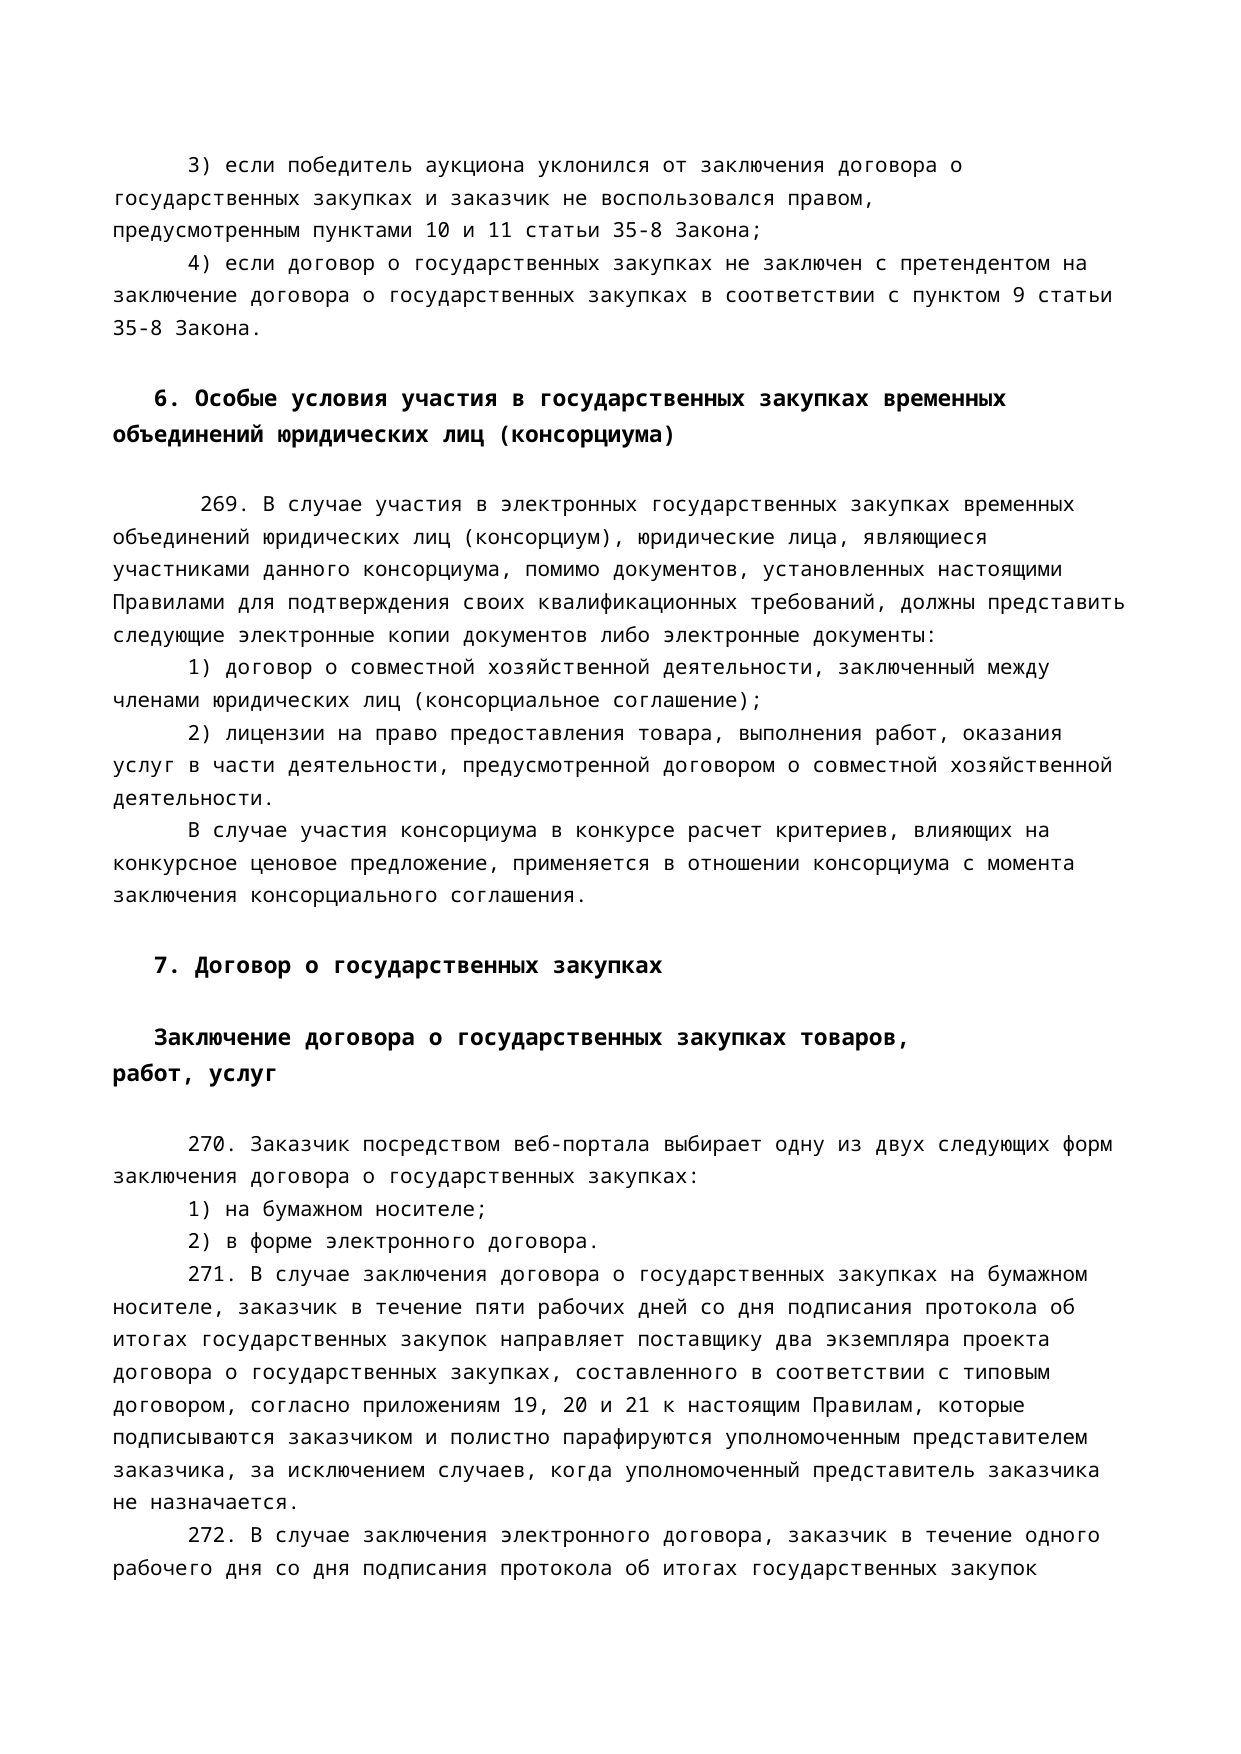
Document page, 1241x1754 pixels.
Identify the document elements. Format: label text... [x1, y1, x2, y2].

text 6. Особые условия участия в государственных закупках временных объединений юридических лиц (консорциума) [112, 382, 1128, 449]
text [112, 150, 1128, 341]
text Заключение договора о государственных закупках товаров, работ, услуг [112, 1021, 1128, 1088]
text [112, 1129, 1128, 1581]
text 7. Договор о государственных закупках [112, 949, 1128, 980]
text 269. В случае участия в электронных государственных закупках временных объединений юридических лиц (консорциум), юридические лица, являющиеся участниками данного консорциума, помимо документов, установленных настоящими Правилами для подтверждения своих квалификационных требований, должны представить следующие электронные копии документов либо электронные документы: 1) договор о совместной хозяйственной деятельности, заключенный между членами юридических лиц (консорциальное соглашение); 2) лицензии на право предоставления товара, выполнения работ, оказания услуг в части деятельности, предусмотренной договором о совместной хозяйственной деятельности. В случае участия консорциума в конкурсе расчет критериев, влияющих на конкурсное ценовое предложение, применяется в отношении консорциума с момента заключения консорциального соглашения. [112, 489, 1128, 909]
